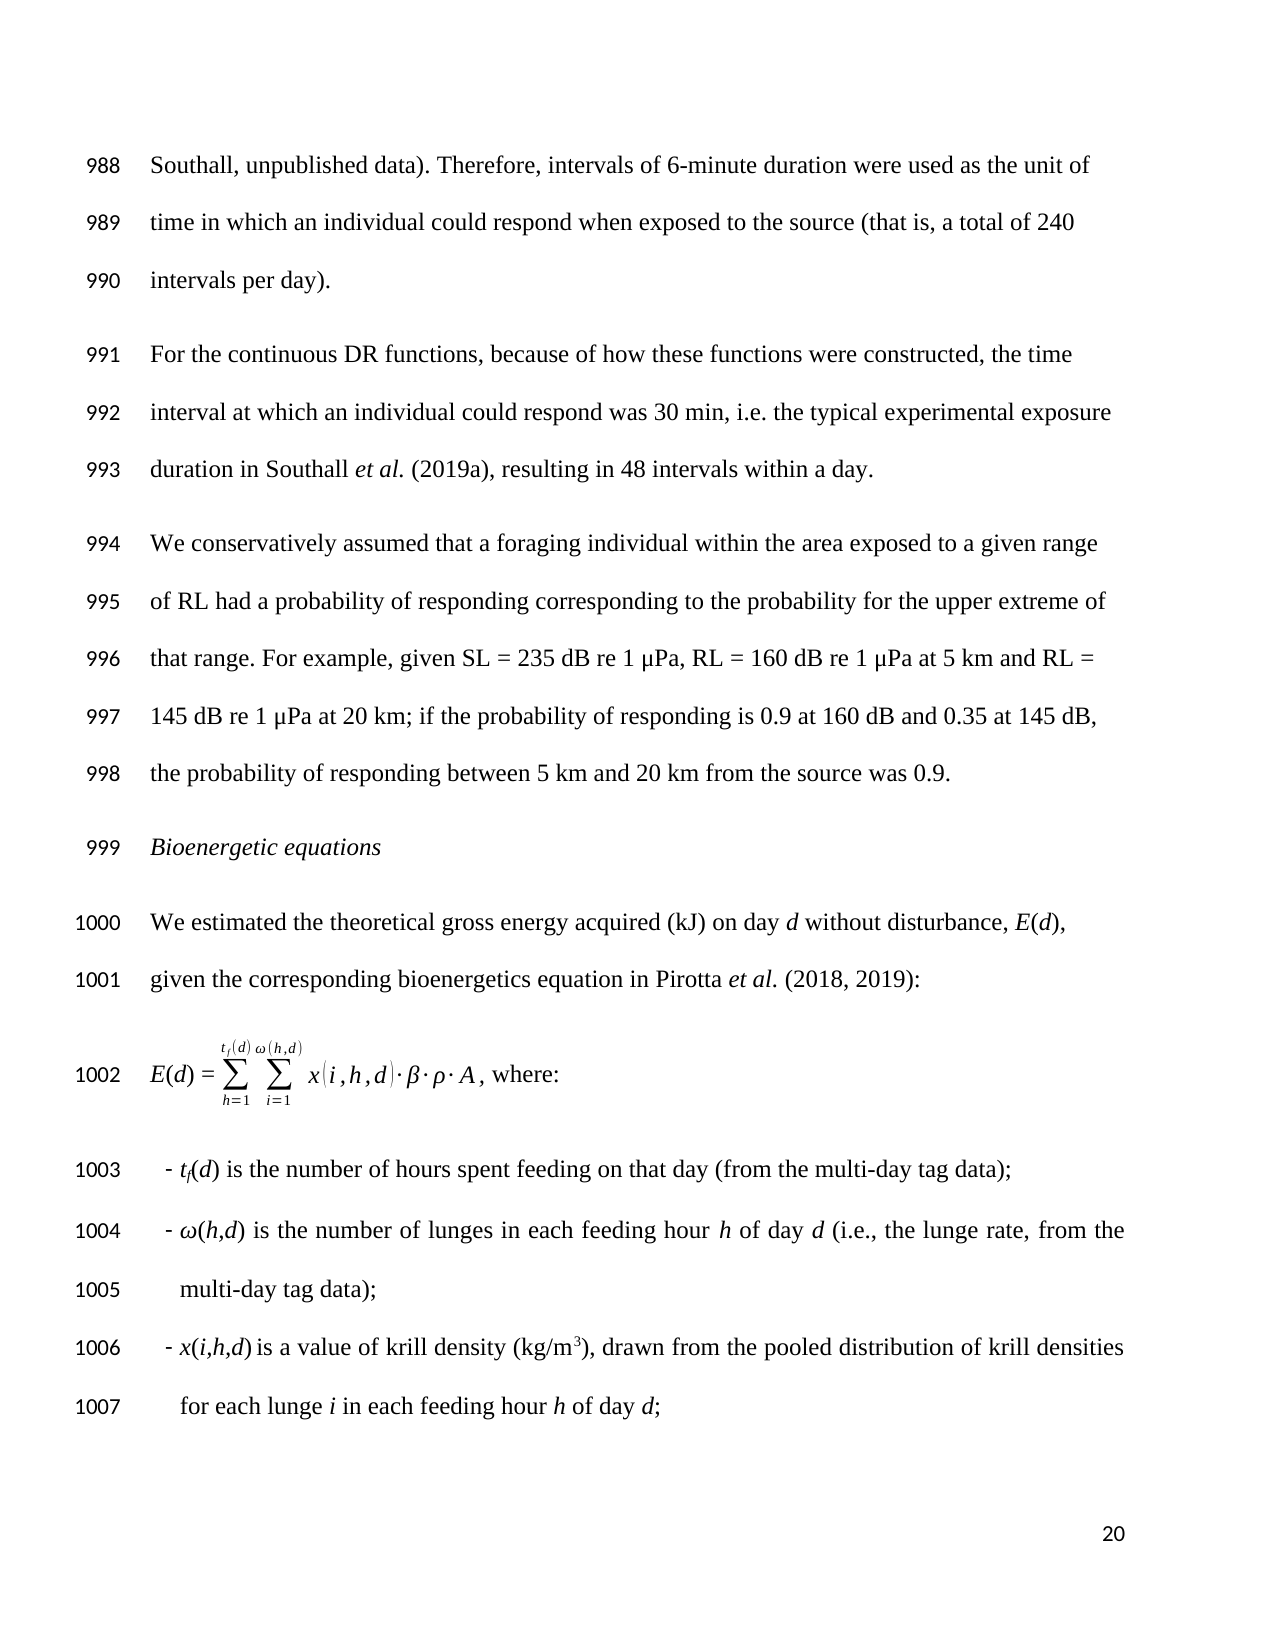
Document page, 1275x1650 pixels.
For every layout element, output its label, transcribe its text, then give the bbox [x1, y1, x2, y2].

text We estimated the theoretical gross energy acquired (kJ) on day d without disturbance, E(d), given the corresponding bioenergetics equation in Pirotta et al. (2018, 2019): [150, 907, 1125, 993]
list ω(h,d) is the number of lunges in each feeding hour h of day d (i.e., the lunge rate, from the multi-day tag data); [165, 1215, 1125, 1303]
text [150, 150, 1125, 294]
list tf(d) is the number of hours spent feeding on that day (from the multi-day tag data); [165, 1154, 1125, 1184]
text E(d) = where: [150, 1038, 1125, 1108]
list x(i,h,d) is a value of krill density (kg/m3), drawn from the pooled distribution of krill densities for each lunge i in each feeding hour h of day d; [165, 1331, 1125, 1419]
text Bioenergetic equations [150, 832, 1125, 861]
text We conservatively assumed that a foraging individual within the area exposed to a given range of RL had a probability of responding corresponding to the probability for the upper extreme of that range. For example, given SL = 235 dB re 1 μPa, RL = 160 dB re 1 μPa at 5 km and RL = 145 dB re 1 μPa at 20 km; if the probability of responding is 0.9 at 160 dB and 0.35 at 145 dB, the probability of responding between 5 km and 20 km from the source was 0.9. [150, 528, 1125, 787]
text For the continuous DR functions, because of how these functions were constructed, the time interval at which an individual could respond was 30 min, i.e. the typical experimental exposure duration in Southall et al. (2019a), resulting in 48 intervals within a day. [150, 339, 1125, 483]
